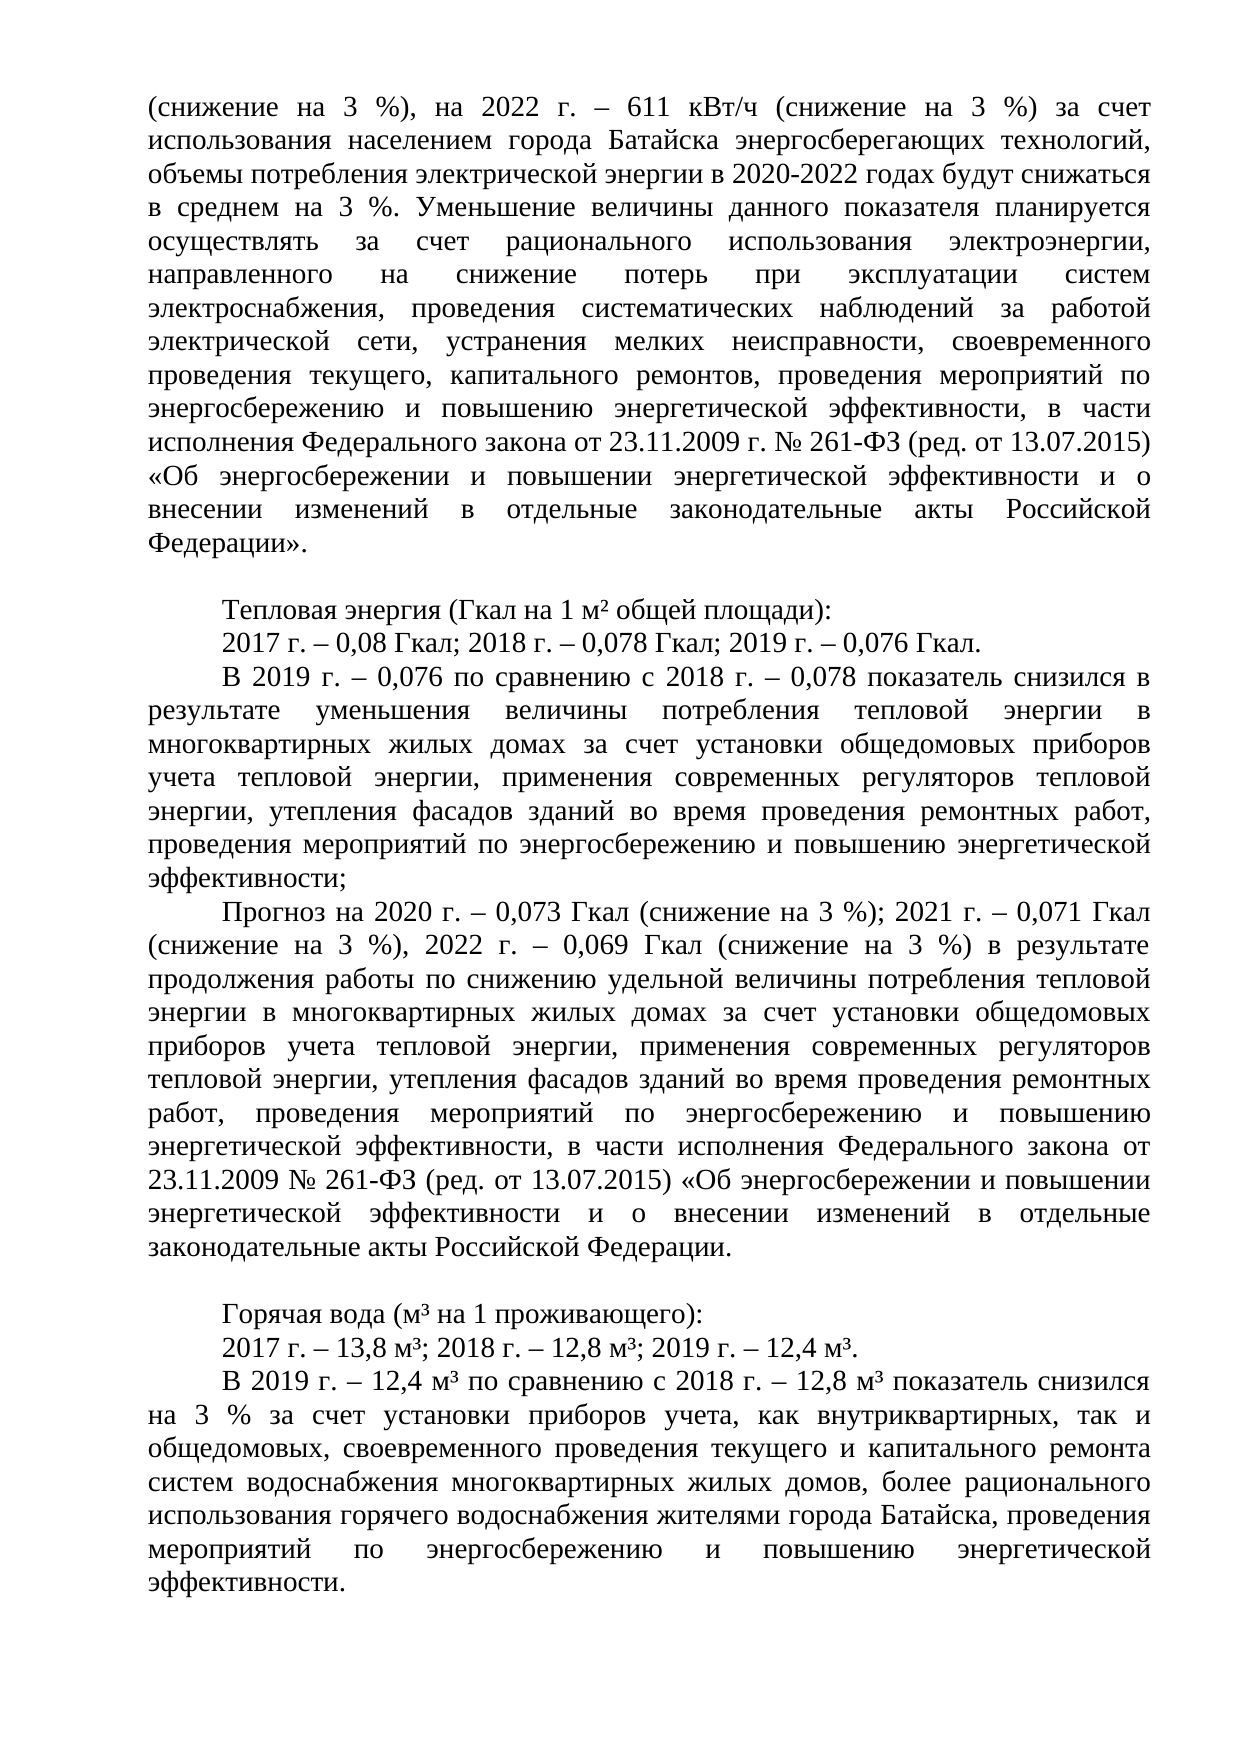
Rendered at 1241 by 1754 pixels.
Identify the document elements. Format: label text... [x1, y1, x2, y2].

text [148, 89, 1152, 558]
text 2017 г. – 0,08 Гкал; 2018 г. – 0,078 Гкал; 2019 г. – 0,076 Гкал. [222, 625, 1152, 659]
text В 2019 г. – 0,076 по сравнению с 2018 г. – 0,078 показатель снизился в результате уменьшения величины потребления тепловой энергии в многоквартирных жилых домах за счет установки общедомовых приборов учета тепловой энергии, применения современных регуляторов тепловой энергии, утепления фасадов зданий во время проведения ремонтных работ, проведения мероприятий по энергосбережению и повышению энергетической эффективности; [148, 659, 1152, 894]
text В 2019 г. – 12,4 м³ по сравнению с 2018 г. – 12,8 м³ показатель снизился на 3 % за счет установки приборов учета, как внутриквартирных, так и общедомовых, своевременного проведения текущего и капитального ремонта систем водоснабжения многоквартирных жилых домов, более рационального использования горячего водоснабжения жителями города Батайска, проведения мероприятий по энергосбережению и повышению энергетической эффективности. [148, 1363, 1152, 1598]
text 2017 г. – 13,8 м³; 2018 г. – 12,8 м³; 2019 г. – 12,4 м³. [148, 1330, 1152, 1363]
text Прогноз на 2020 г. – 0,073 Гкал (снижение на 3 %); 2021 г. – 0,071 Гкал (снижение на 3 %), 2022 г. – 0,069 Гкал (снижение на 3 %) в результате продолжения работы по снижению удельной величины потребления тепловой энергии в многоквартирных жилых домах за счет установки общедомовых приборов учета тепловой энергии, применения современных регуляторов тепловой энергии, утепления фасадов зданий во время проведения ремонтных работ, проведения мероприятий по энергосбережению и повышению энергетической эффективности, в части исполнения Федерального закона от 23.11.2009 № 261-ФЗ (ред. от 13.07.2015) «Об энергосбережении и повышении энергетической эффективности и о внесении изменений в отдельные законодательные акты Российской Федерации. [148, 894, 1152, 1263]
text Горячая вода (м³ на 1 проживающего): [148, 1296, 1152, 1330]
text Тепловая энергия (Гкал на 1 м² общей площади): [148, 592, 1152, 625]
